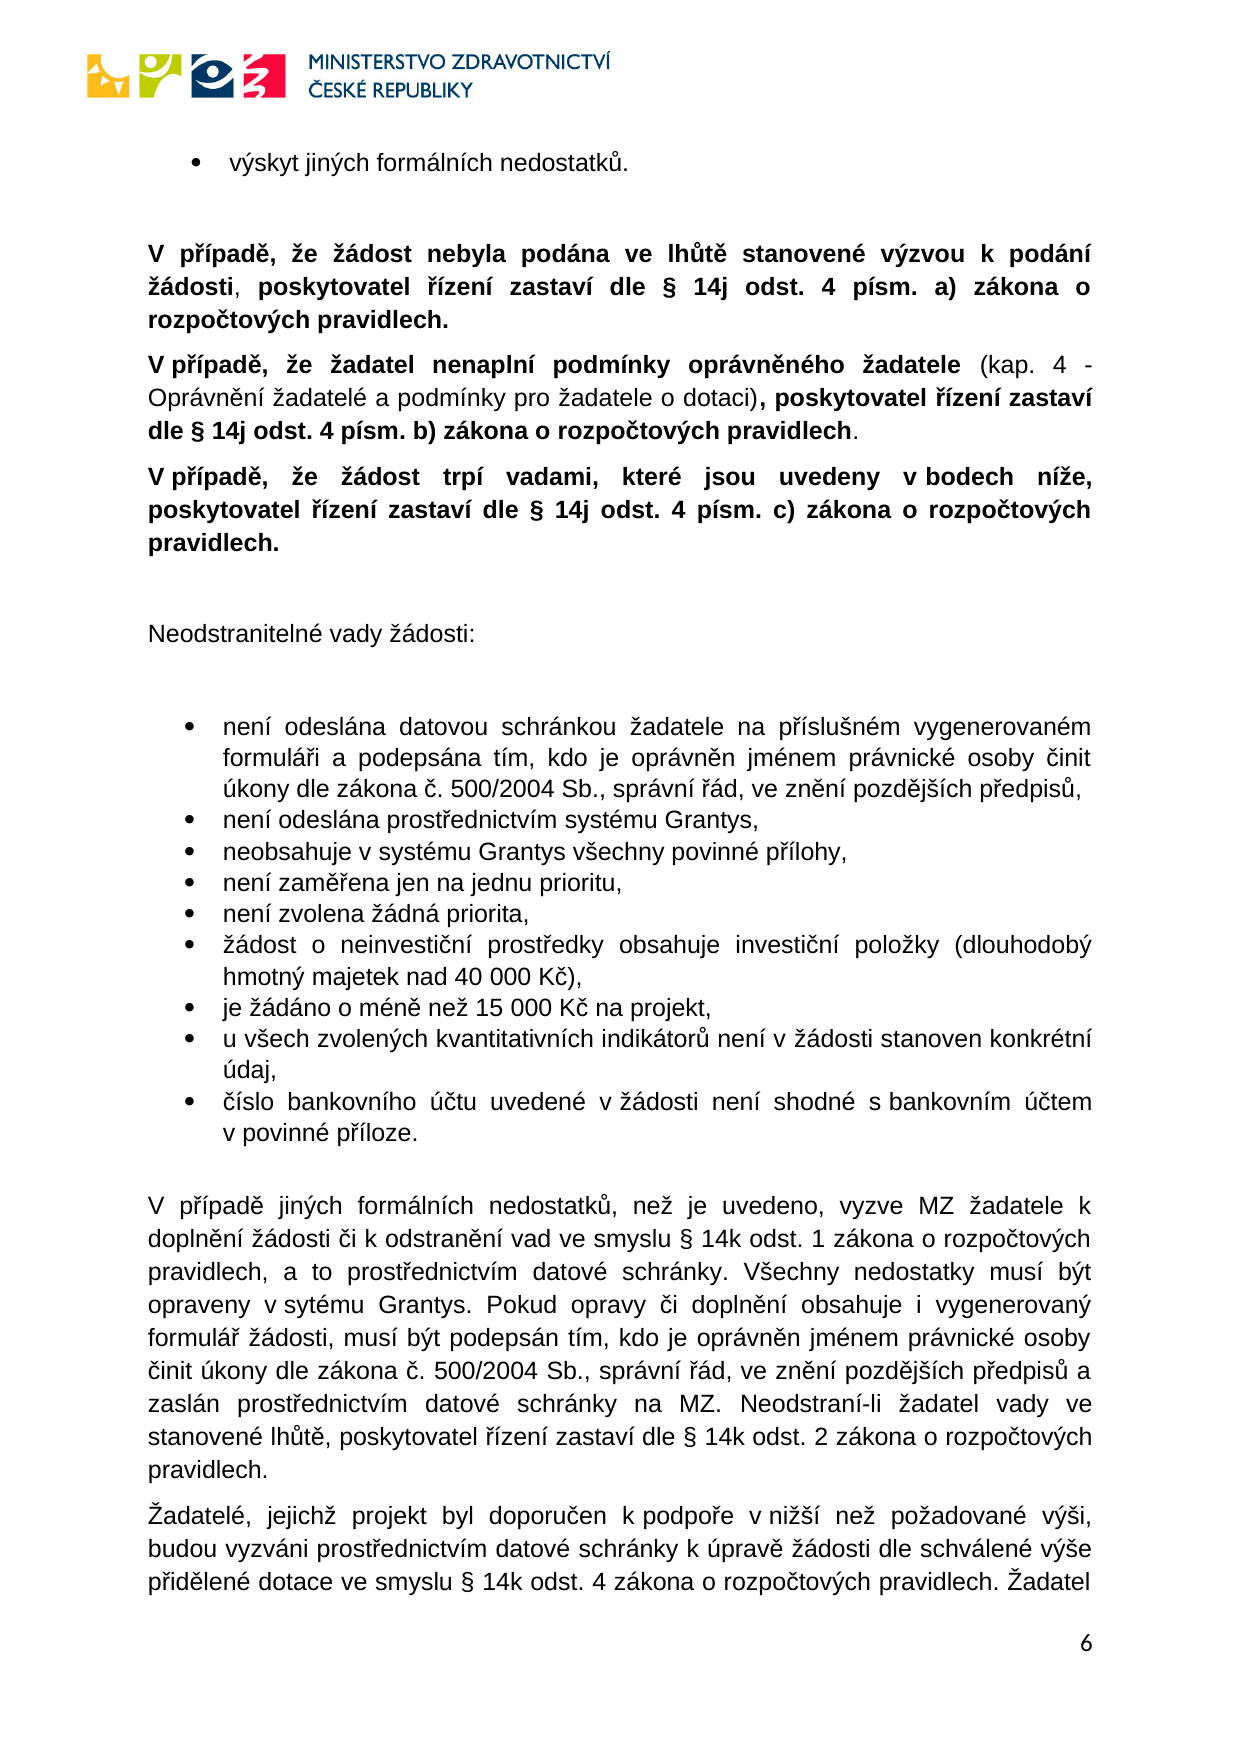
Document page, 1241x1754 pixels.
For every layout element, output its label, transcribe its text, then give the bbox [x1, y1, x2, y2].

text Neodstranitelné vady žádosti: [148, 619, 1093, 648]
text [148, 1501, 1093, 1596]
list je žádáno o méně než 15 000 Kč na projekt, [185, 991, 1093, 1022]
list číslo bankovního účtu uvedené v žádosti není shodné s bankovním účtem v povinné příloze. [185, 1085, 1093, 1147]
list není odeslána prostřednictvím systému Grantys, [185, 804, 1093, 835]
text V případě, že žádost trpí vadami, které jsou uvedeny v bodech níže, poskytovatel řízení zastaví dle § 14j odst. 4 písm. c) zákona o rozpočtových pravidlech. [148, 462, 1093, 557]
list není zaměřena jen na jednu prioritu, [185, 866, 1093, 897]
list žádost o neinvestiční prostředky obsahuje investiční položky (dlouhodobý hmotný majetek nad 40 000 Kč), [185, 929, 1093, 991]
text V případě jiných formálních nedostatků, než je uvedeno, vyzve MZ žadatele k doplnění žádosti či k odstranění vad ve smyslu § 14k odst. 1 zákona o rozpočtových pravidlech, a to prostřednictvím datové schránky. Všechny nedostatky musí být opraveny v sytému Grantys. Pokud opravy či doplnění obsahuje i vygenerovaný formulář žádosti, musí být podepsán tím, kdo je oprávněn jménem právnické osoby činit úkony dle zákona č. 500/2004 Sb., správní řád, ve znění pozdějších předpisů a zaslán prostřednictvím datové schránky na MZ. Neodstraní-li žadatel vady ve stanovené lhůtě, poskytovatel řízení zastaví dle § 14k odst. 2 zákona o rozpočtových pravidlech. [148, 1191, 1093, 1484]
list neobsahuje v systému Grantys všechny povinné přílohy, [185, 835, 1093, 866]
text V případě, že žadatel nenaplní podmínky oprávněného žadatele (kap. 4 - Oprávnění žadatelé a podmínky pro žadatele o dotaci), poskytovatel řízení zastaví dle § 14j odst. 4 písm. b) zákona o rozpočtových pravidlech. [148, 350, 1093, 445]
text V případě, že žádost nebyla podána ve lhůtě stanovené výzvou k podání žádosti, poskytovatel řízení zastaví dle § 14j odst. 4 písm. a) zákona o rozpočtových pravidlech. [148, 239, 1093, 333]
list není odeslána datovou schránkou žadatele na příslušném vygenerovaném formuláři a podepsána tím, kdo je oprávněn jménem právnické osoby činit úkony dle zákona č. 500/2004 Sb., správní řád, ve znění pozdějších předpisů, [185, 710, 1093, 804]
list u všech zvolených kvantitativních indikátorů není v žádosti stanoven konkrétní údaj, [185, 1022, 1093, 1085]
list není zvolena žádná priorita, [185, 897, 1093, 929]
picture [87, 50, 610, 98]
list výskyt jiných formálních nedostatků. [192, 148, 1093, 176]
